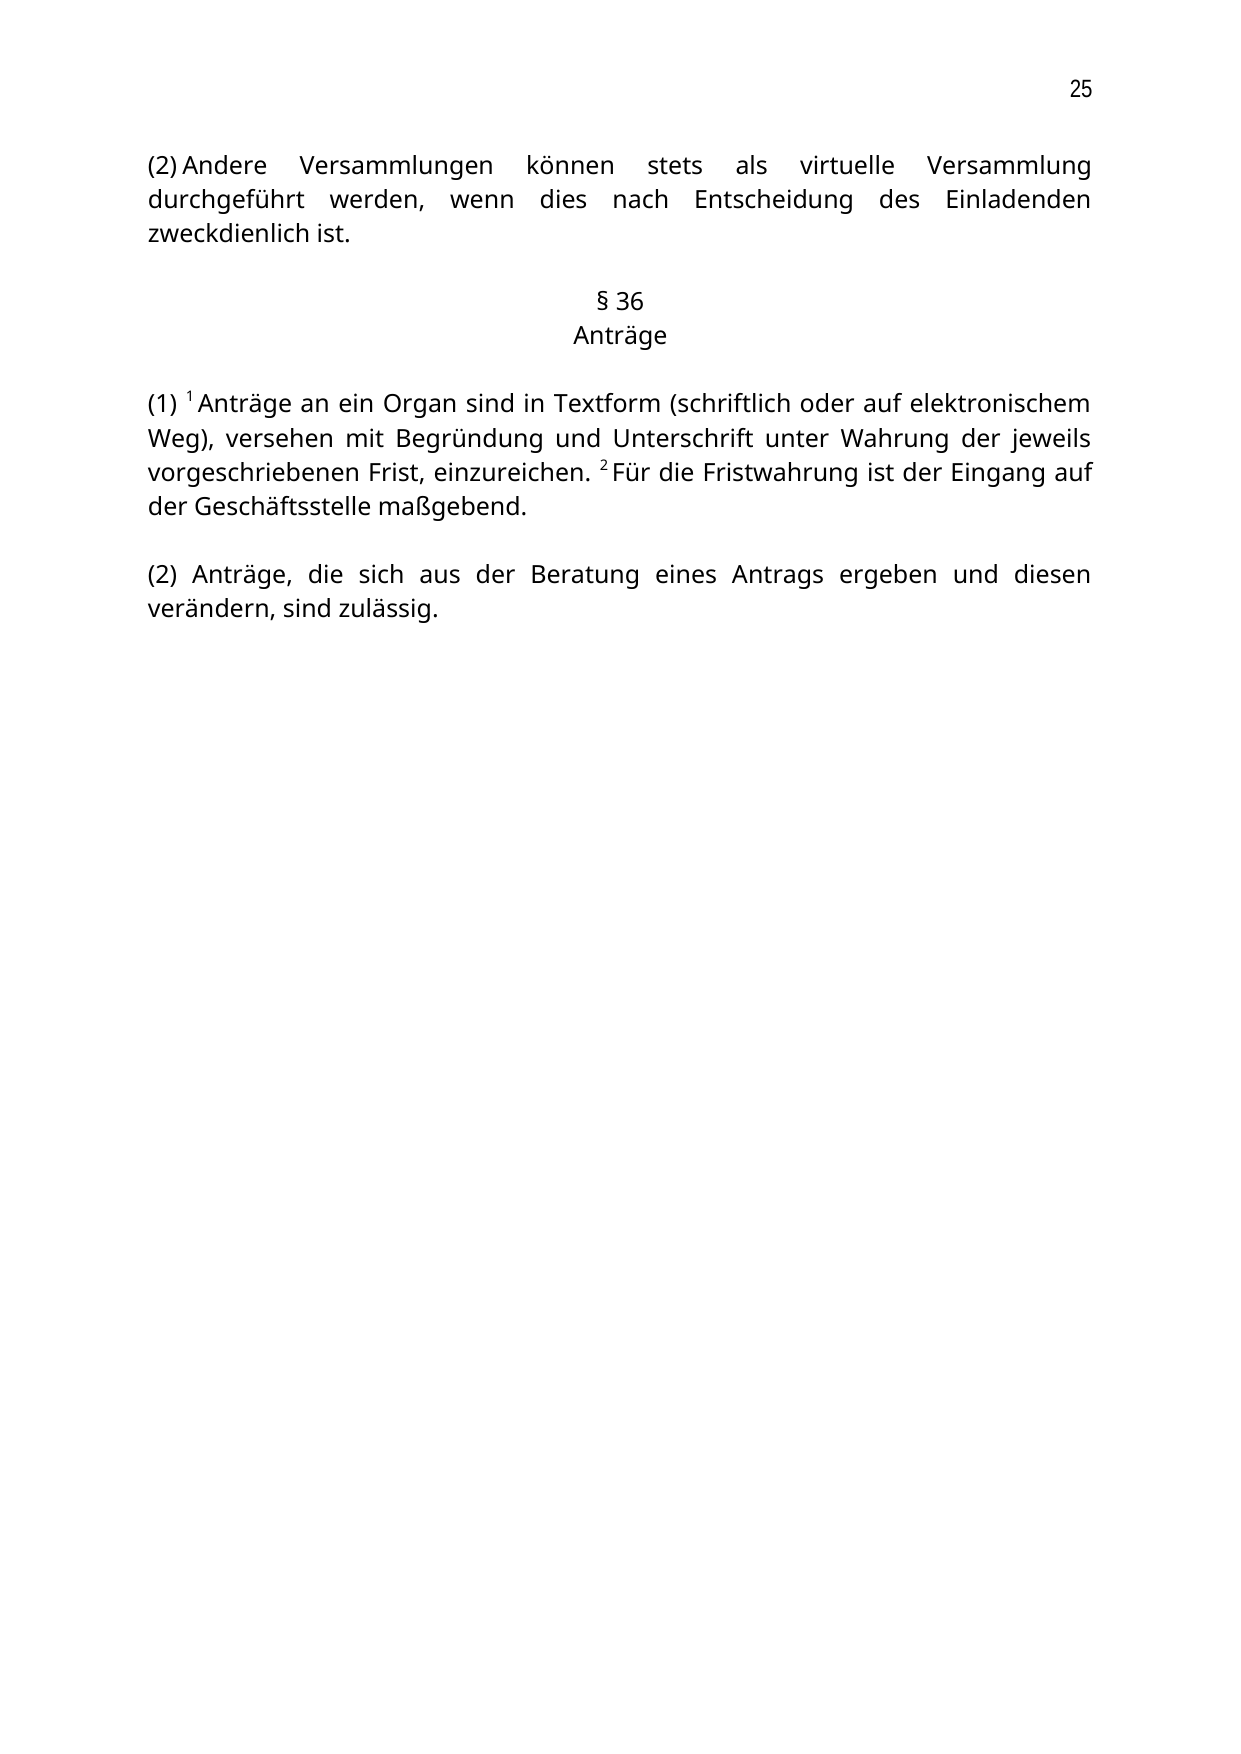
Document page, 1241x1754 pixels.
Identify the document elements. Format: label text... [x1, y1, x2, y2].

text (2) Andere Versammlungen können stets als virtuelle Versammlung durchgeführt werden, wenn dies nach Entscheidung des Einladenden zweckdienlich ist. [148, 148, 1092, 250]
text Anträge [148, 318, 1092, 352]
text § 36 [148, 284, 1092, 318]
text (1) 1 Anträge an ein Organ sind in Textform (schriftlich oder auf elektronischem Weg), versehen mit Begründung und Unterschrift unter Wahrung der jeweils vorgeschriebenen Frist, einzureichen. 2 Für die Fristwahrung ist der Eingang auf der Geschäftsstelle maßgebend. [148, 386, 1092, 522]
text (2) Anträge, die sich aus der Beratung eines Antrags ergeben und diesen verändern, sind zulässig. [148, 556, 1092, 624]
